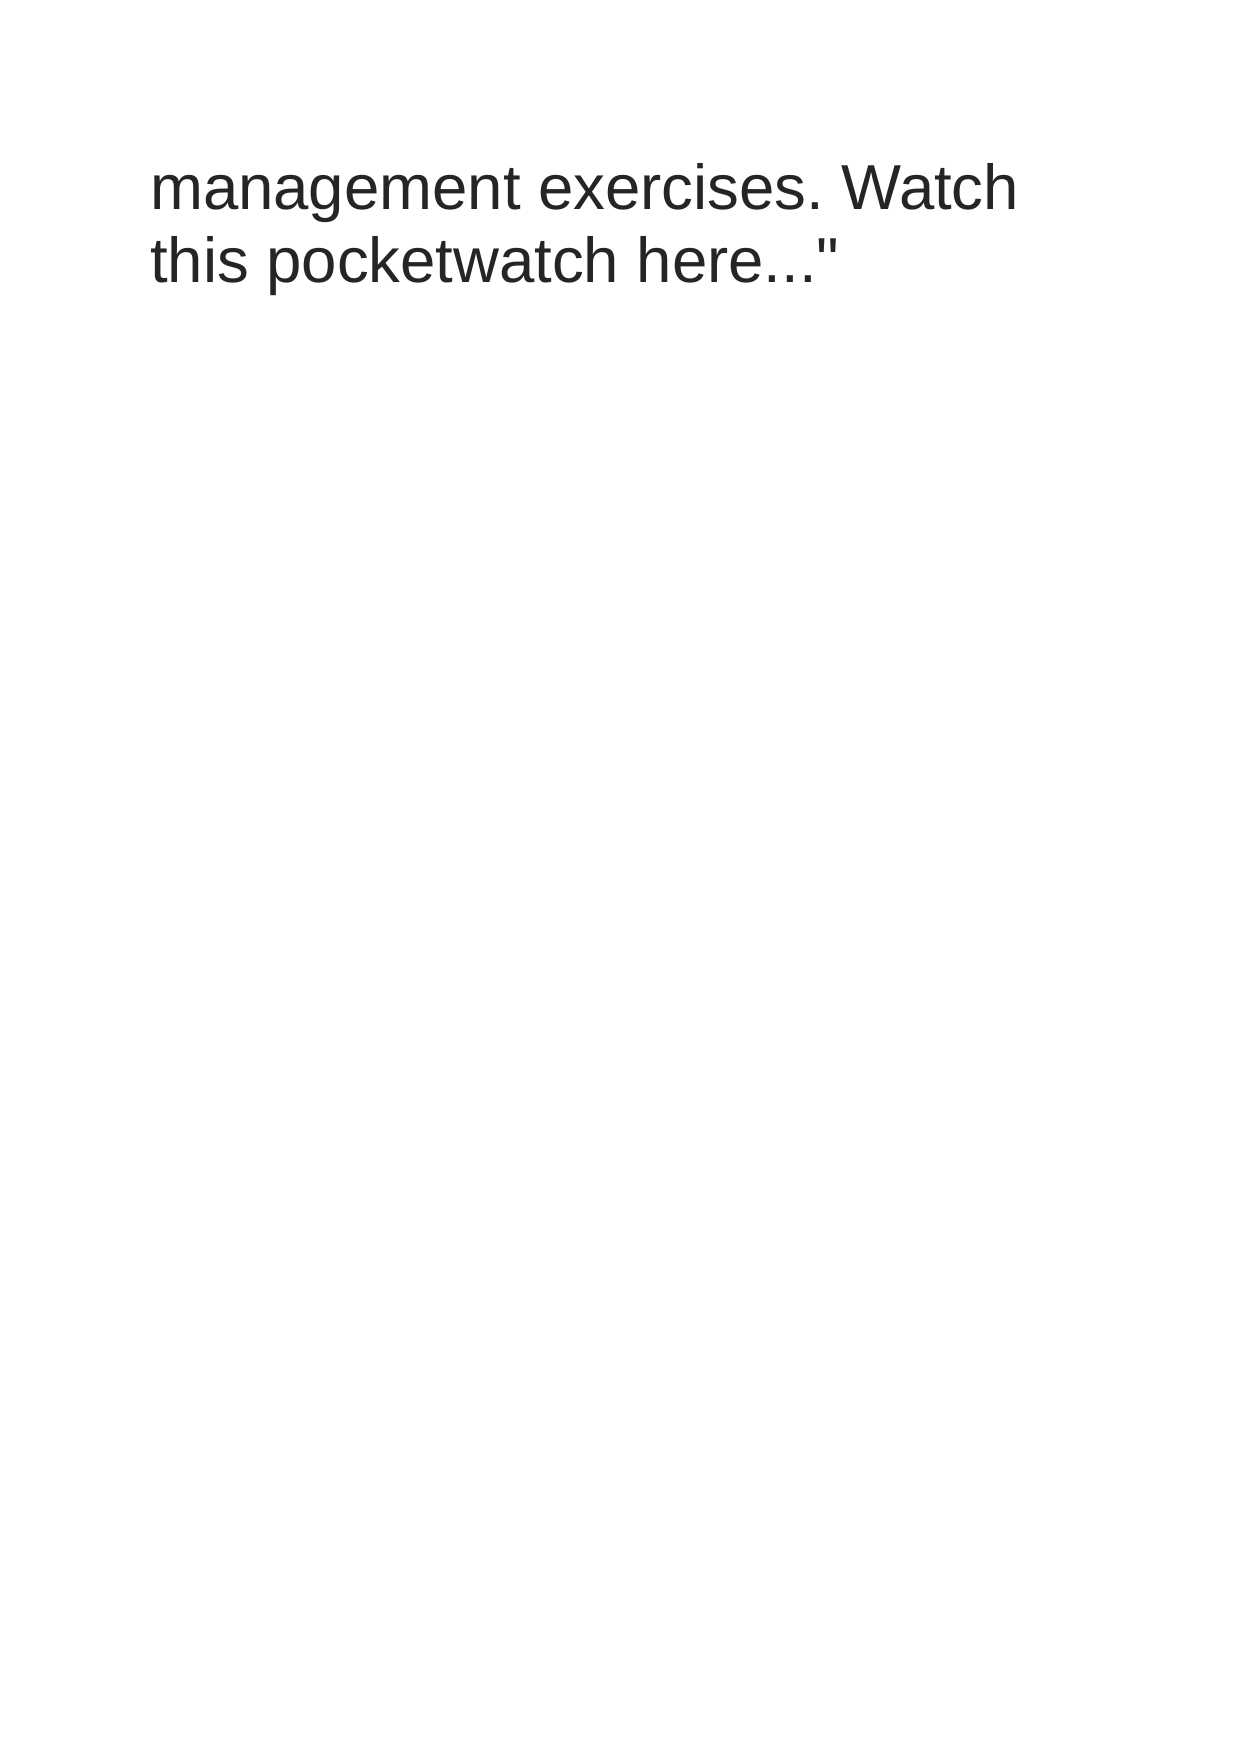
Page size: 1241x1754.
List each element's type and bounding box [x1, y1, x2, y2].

text [150, 150, 1090, 296]
